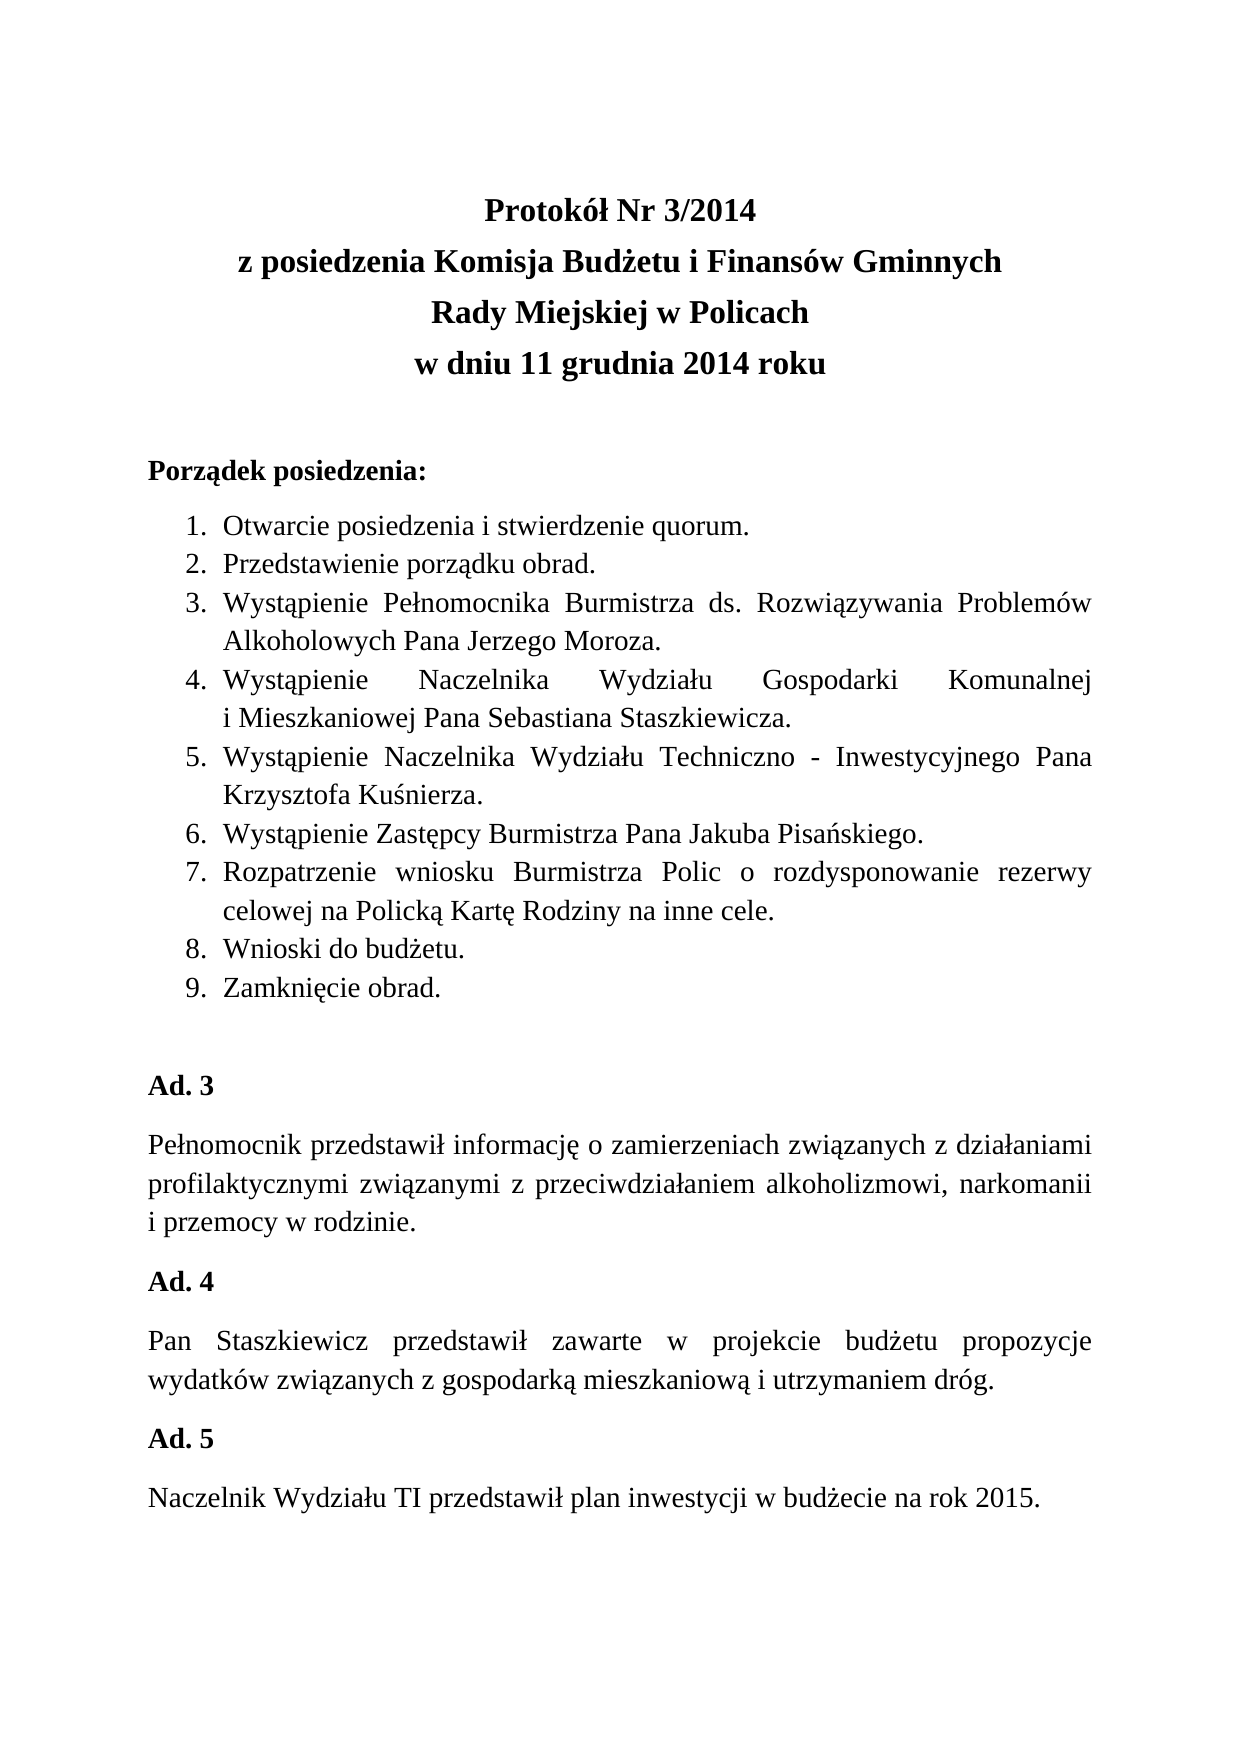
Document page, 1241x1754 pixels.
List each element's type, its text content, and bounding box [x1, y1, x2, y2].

text w dniu 11 grudnia 2014 roku [148, 343, 1093, 382]
list Wnioski do budżetu. [185, 932, 1093, 965]
text Ad. 3 [148, 1068, 1093, 1102]
text Rady Miejskiej w Policach [148, 292, 1093, 331]
list Wystąpienie Naczelnika Wydziału Gospodarki Komunalnej i Mieszkaniowej Pana Sebastiana Staszkiewicza. [185, 662, 1093, 734]
text Pan Staszkiewicz przedstawił zawarte w projekcie budżetu propozycje wydatków związanych z gospodarką mieszkaniową i utrzymaniem dróg. [148, 1323, 1093, 1395]
title Protokół Nr 3/2014 [148, 191, 1093, 229]
list Wystąpienie Naczelnika Wydziału Techniczno - Inwestycyjnego Pana Krzysztofa Kuśnierza. [185, 739, 1093, 811]
text Ad. 5 [148, 1421, 1093, 1455]
text Porządek posiedzenia: [148, 453, 1093, 487]
text Ad. 4 [148, 1264, 1093, 1297]
list Zamknięcie obrad. [185, 970, 1093, 1004]
list Przedstawienie porządku obrad. [185, 546, 1093, 580]
text z posiedzenia Komisja Budżetu i Finansów Gminnych [148, 242, 1093, 280]
list Wystąpienie Pełnomocnika Burmistrza ds. Rozwiązywania Problemów Alkoholowych Pana Jerzego Moroza. [185, 585, 1093, 657]
list Wystąpienie Zastępcy Burmistrza Pana Jakuba Pisańskiego. [185, 816, 1093, 849]
list Rozpatrzenie wniosku Burmistrza Polic o rozdysponowanie rezerwy celowej na Policką Kartę Rodziny na inne cele. [185, 854, 1093, 927]
list Otwarcie posiedzenia i stwierdzenie quorum. [185, 508, 1093, 541]
text Pełnomocnik przedstawił informację o zamierzeniach związanych z działaniami profilaktycznymi związanymi z przeciwdziałaniem alkoholizmowi, narkomanii i przemocy w rodzinie. [148, 1127, 1093, 1238]
text Naczelnik Wydziału TI przedstawił plan inwestycji w budżecie na rok 2015. [148, 1481, 1093, 1514]
